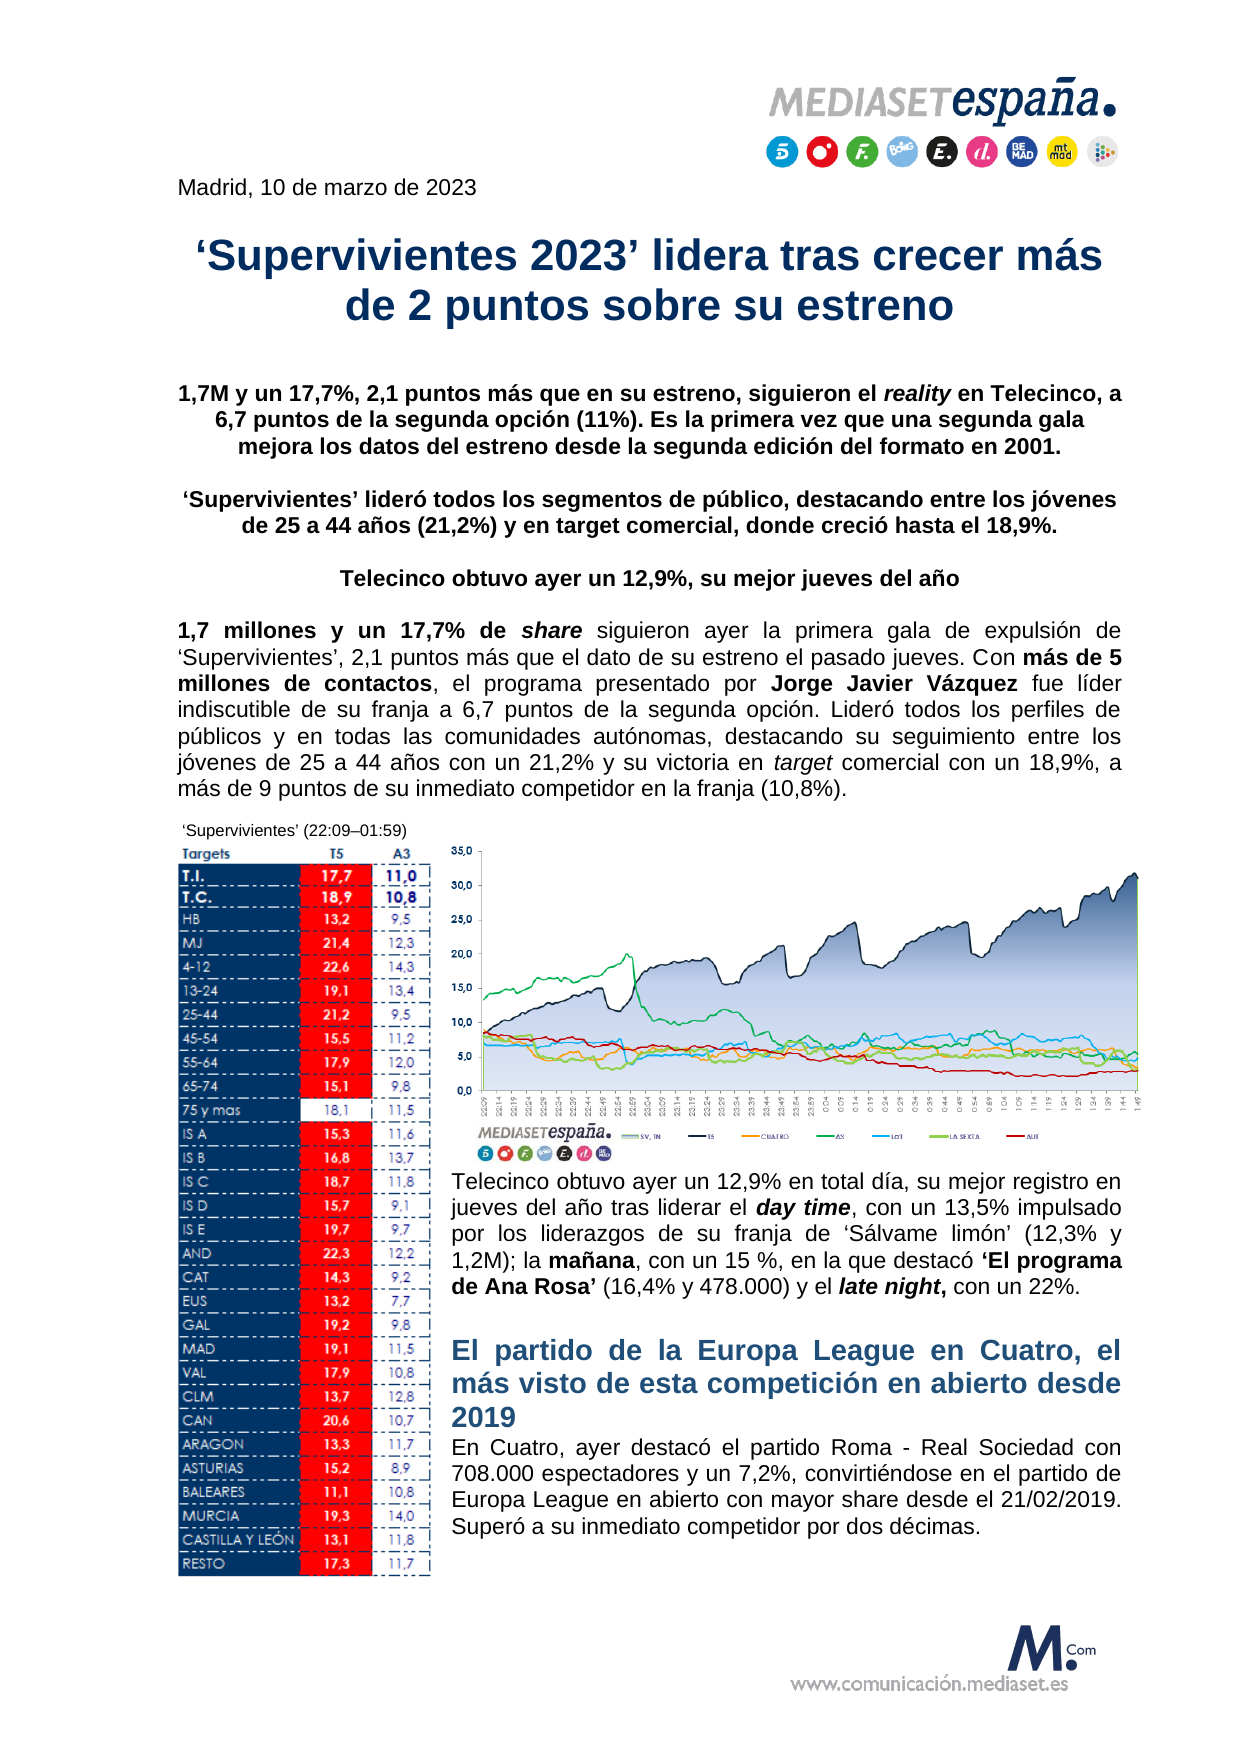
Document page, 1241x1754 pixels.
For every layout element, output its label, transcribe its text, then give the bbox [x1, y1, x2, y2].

picture [448, 842, 1146, 1168]
text Telecinco obtuvo ayer un 12,9%, su mejor jueves del año [177, 564, 1122, 591]
picture [176, 840, 433, 1580]
text 1,7M y un 17,7%, 2,1 puntos más que en su estreno, siguieron el reality en Telecinco, a 6,7 puntos de la segunda opción (11%). Es la primera vez que una segunda gala mejora los datos del estreno desde la segunda edición del formato en 2001. [177, 380, 1122, 459]
text ‘Supervivientes 2023’ lidera tras crecer más de 2 puntos sobre su estreno [177, 229, 1122, 330]
text ‘Supervivientes’ lideró todos los segmentos de público, destacando entre los jóvenes de 25 a 44 años (21,2%) y en target comercial, donde creció hasta el 18,9%. [177, 486, 1122, 538]
picture [777, 1602, 1240, 1709]
text En Cuatro, ayer destacó el partido Roma - Real Sociedad con 708.000 espectadores y un 7,2%, convirtiéndose en el partido de Europa League en abierto con mayor share desde el 21/02/2019. Superó a su inmediato competidor por dos décimas. [433, 1434, 1122, 1539]
text El partido de la Europa League en Cuatro, el más visto de esta competición en abierto desde 2019 [433, 1333, 1122, 1434]
text Madrid, 10 de marzo de 2023 [177, 174, 1063, 200]
text ‘Supervivientes’ (22:09–01:59) [177, 821, 1122, 840]
picture [703, 65, 1184, 177]
text 1,7 millones y un 17,7% de share siguieron ayer la primera gala de expulsión de ‘Supervivientes’, 2,1 puntos más que el dato de su estreno el pasado jueves. Con más de 5 millones de contactos, el programa presentado por Jorge Javier Vázquez fue líder indiscutible de su franja a 6,7 puntos de la segunda opción. Lideró todos los perfiles de públicos y en todas las comunidades autónomas, destacando su seguimiento entre los jóvenes de 25 a 44 años con un 21,2% y su victoria en target comercial con un 18,9%, a más de 9 puntos de su inmediato competidor en la franja (10,8%). [177, 617, 1122, 802]
